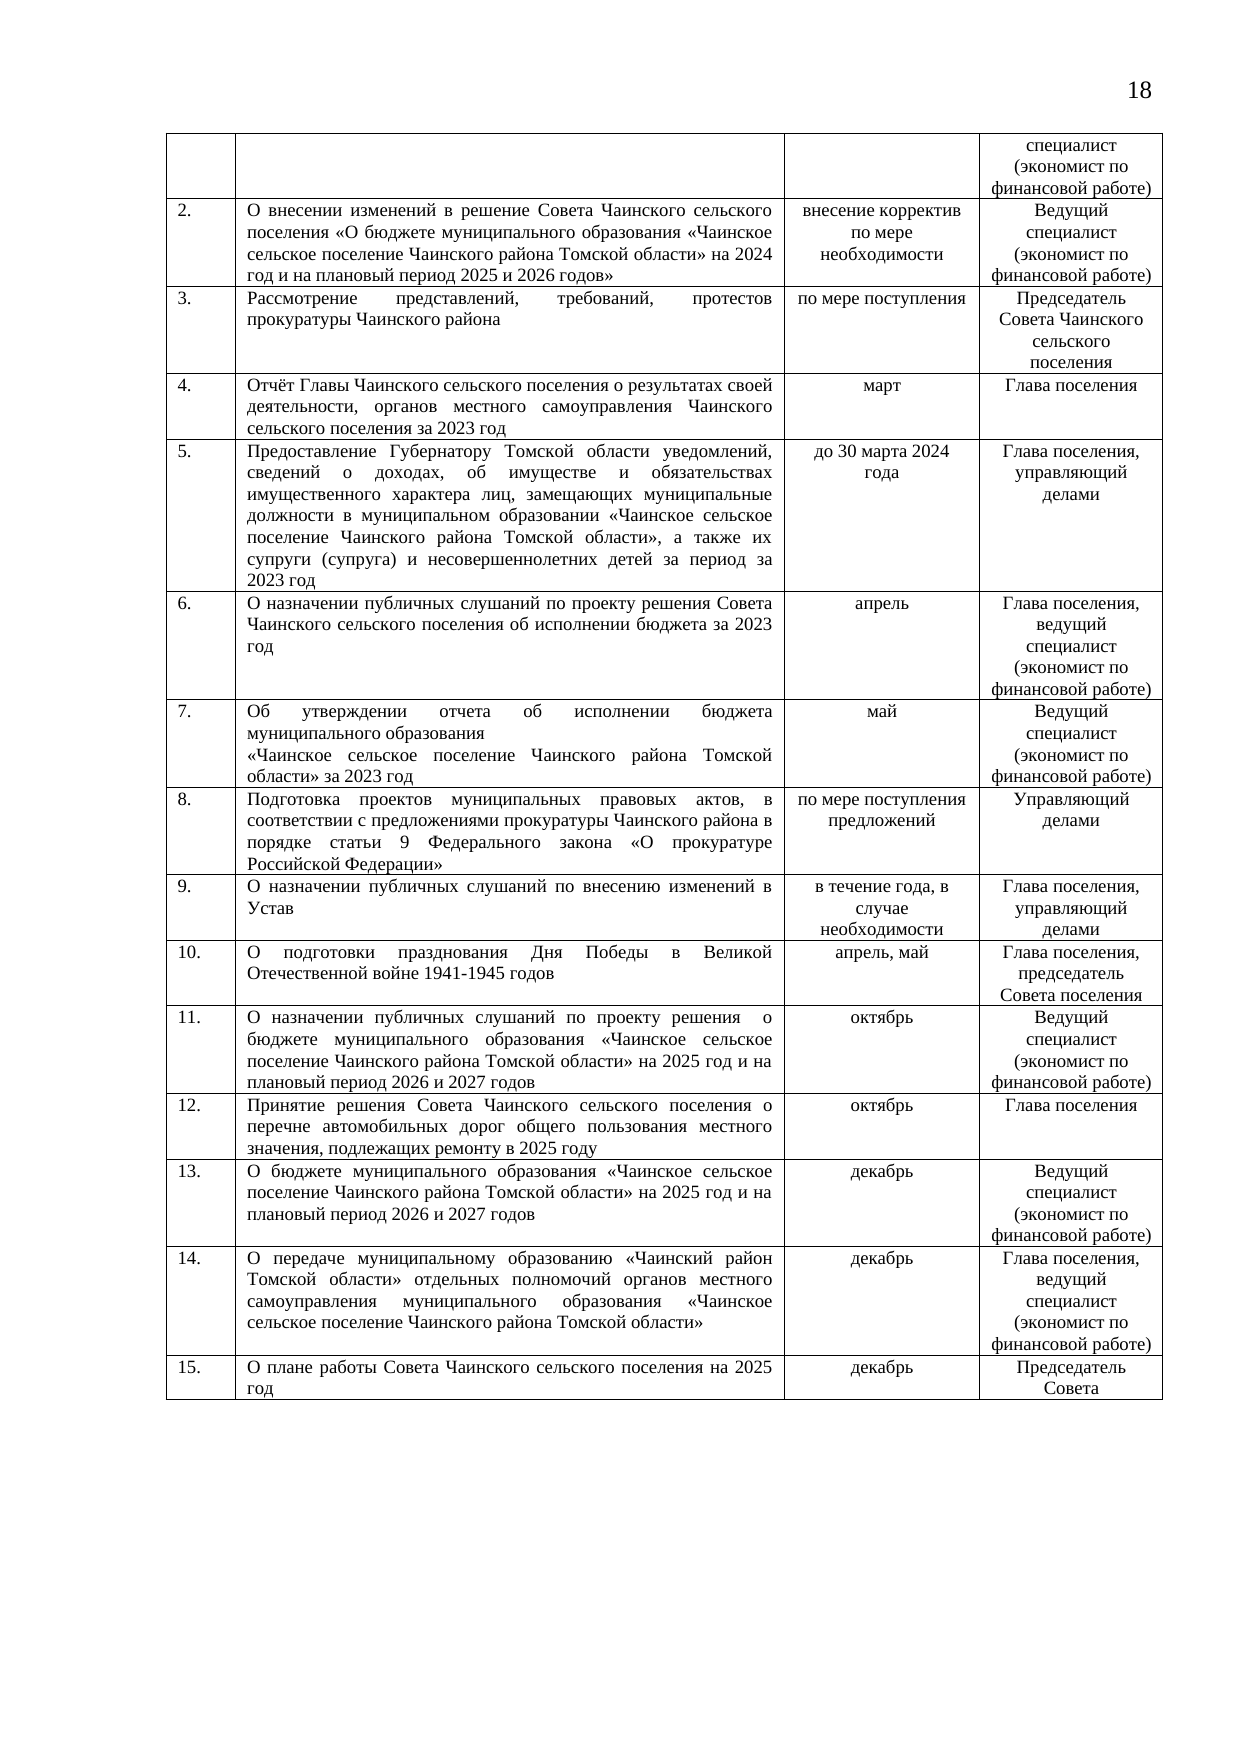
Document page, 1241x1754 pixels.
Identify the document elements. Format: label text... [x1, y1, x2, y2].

table_cell 6. [167, 592, 235, 699]
table_cell декабрь [785, 1160, 979, 1246]
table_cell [785, 134, 979, 198]
table_cell в течение года, в случае необходимости [785, 875, 979, 940]
table_cell 8. [167, 788, 235, 874]
table_cell 9. [167, 875, 235, 940]
table_cell О назначении публичных слушаний по проекту решения о бюджете муниципального образования «Чаинское сельское поселение Чаинского района Томской области» на 2025 год и на плановый период 2026 и 2027 годов [236, 1006, 784, 1093]
table_cell по мере поступления предложений [785, 788, 979, 874]
table_cell Глава поселения, ведущий специалист (экономист по финансовой работе) [980, 592, 1162, 699]
table_cell апрель, май [785, 941, 979, 1005]
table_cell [980, 134, 1162, 198]
table_cell октябрь [785, 1094, 979, 1158]
table_cell май [785, 700, 979, 787]
table_cell 14. [167, 1247, 235, 1354]
table_cell Глава поселения, ведущий специалист (экономист по финансовой работе) [980, 1247, 1162, 1354]
table_cell Подготовка проектов муниципальных правовых актов, в соответствии с предложениями прокуратуры Чаинского района в порядке статьи 9 Федерального закона «О прокуратуре Российской Федерации» [236, 788, 784, 874]
table_cell Управляющий делами [980, 788, 1162, 874]
table_cell внесение корректив по мере необходимости [785, 199, 979, 286]
table_cell 11. [167, 1006, 235, 1093]
table_cell Глава поселения, управляющий делами [980, 875, 1162, 940]
table_cell март [785, 374, 979, 438]
table_cell октябрь [785, 1006, 979, 1093]
table_cell Предоставление Губернатору Томской области уведомлений, сведений о доходах, об имуществе и обязательствах имущественного характера лиц, замещающих муниципальные должности в муниципальном образовании «Чаинское сельское поселение Чаинского района Томской области», а также их супруги (супруга) и несовершеннолетних детей за период за 2023 год [236, 440, 784, 591]
table_cell 2. [167, 199, 235, 286]
table_cell Председатель Совета [980, 1356, 1162, 1399]
table_cell 10. [167, 941, 235, 1005]
table_cell Рассмотрение представлений, требований, протестов прокуратуры Чаинского района [236, 287, 784, 373]
table_cell 12. [167, 1094, 235, 1158]
table_cell О плане работы Совета Чаинского сельского поселения на 2025 год [236, 1356, 784, 1399]
table_cell Принятие решения Совета Чаинского сельского поселения о перечне автомобильных дорог общего пользования местного значения, подлежащих ремонту в 2025 году [236, 1094, 784, 1158]
table_cell Ведущий специалист (экономист по финансовой работе) [980, 700, 1162, 787]
table_cell О подготовки празднования Дня Победы в Великой Отечественной войне 1941-1945 годов [236, 941, 784, 1005]
table_cell О назначении публичных слушаний по внесению изменений в Устав [236, 875, 784, 940]
table_cell Ведущий специалист (экономист по финансовой работе) [980, 1006, 1162, 1093]
table_cell 13. [167, 1160, 235, 1246]
table_cell 7. [167, 700, 235, 787]
table_cell О передаче муниципальному образованию «Чаинский район Томской области» отдельных полномочий органов местного самоуправления муниципального образования «Чаинское сельское поселение Чаинского района Томской области» [236, 1247, 784, 1354]
table_cell О внесении изменений в решение Совета Чаинского сельского поселения «О бюджете муниципального образования «Чаинское сельское поселение Чаинского района Томской области» на 2024 год и на плановый период 2025 и 2026 годов» [236, 199, 784, 286]
table_cell апрель [785, 592, 979, 699]
table_cell Об утверждении отчета об исполнении бюджета муниципального образования «Чаинское сельское поселение Чаинского района Томской области» за 2023 год [236, 700, 784, 787]
table_cell 5. [167, 440, 235, 591]
table_cell Отчёт Главы Чаинского сельского поселения о результатах своей деятельности, органов местного самоуправления Чаинского сельского поселения за 2023 год [236, 374, 784, 438]
table_cell Глава поселения [980, 1094, 1162, 1158]
table_cell О бюджете муниципального образования «Чаинское сельское поселение Чаинского района Томской области» на 2025 год и на плановый период 2026 и 2027 годов [236, 1160, 784, 1246]
table_cell Глава поселения [980, 374, 1162, 438]
table_cell Глава поселения, управляющий делами [980, 440, 1162, 591]
table_cell 15. [167, 1356, 235, 1399]
table_cell декабрь [785, 1247, 979, 1354]
table_cell 3. [167, 287, 235, 373]
table_cell Глава поселения, председатель Совета поселения [980, 941, 1162, 1005]
table_cell декабрь [785, 1356, 979, 1399]
table_cell 4. [167, 374, 235, 438]
table_cell О назначении публичных слушаний по проекту решения Совета Чаинского сельского поселения об исполнении бюджета за 2023 год [236, 592, 784, 699]
table_cell Ведущий специалист (экономист по финансовой работе) [980, 199, 1162, 286]
table_cell Ведущий специалист (экономист по финансовой работе) [980, 1160, 1162, 1246]
table_cell 1. [167, 134, 235, 198]
table_cell по мере поступления [785, 287, 979, 373]
table_cell до 30 марта 2024 года [785, 440, 979, 591]
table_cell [236, 134, 784, 198]
table_cell Председатель Совета Чаинского сельского поселения [980, 287, 1162, 373]
